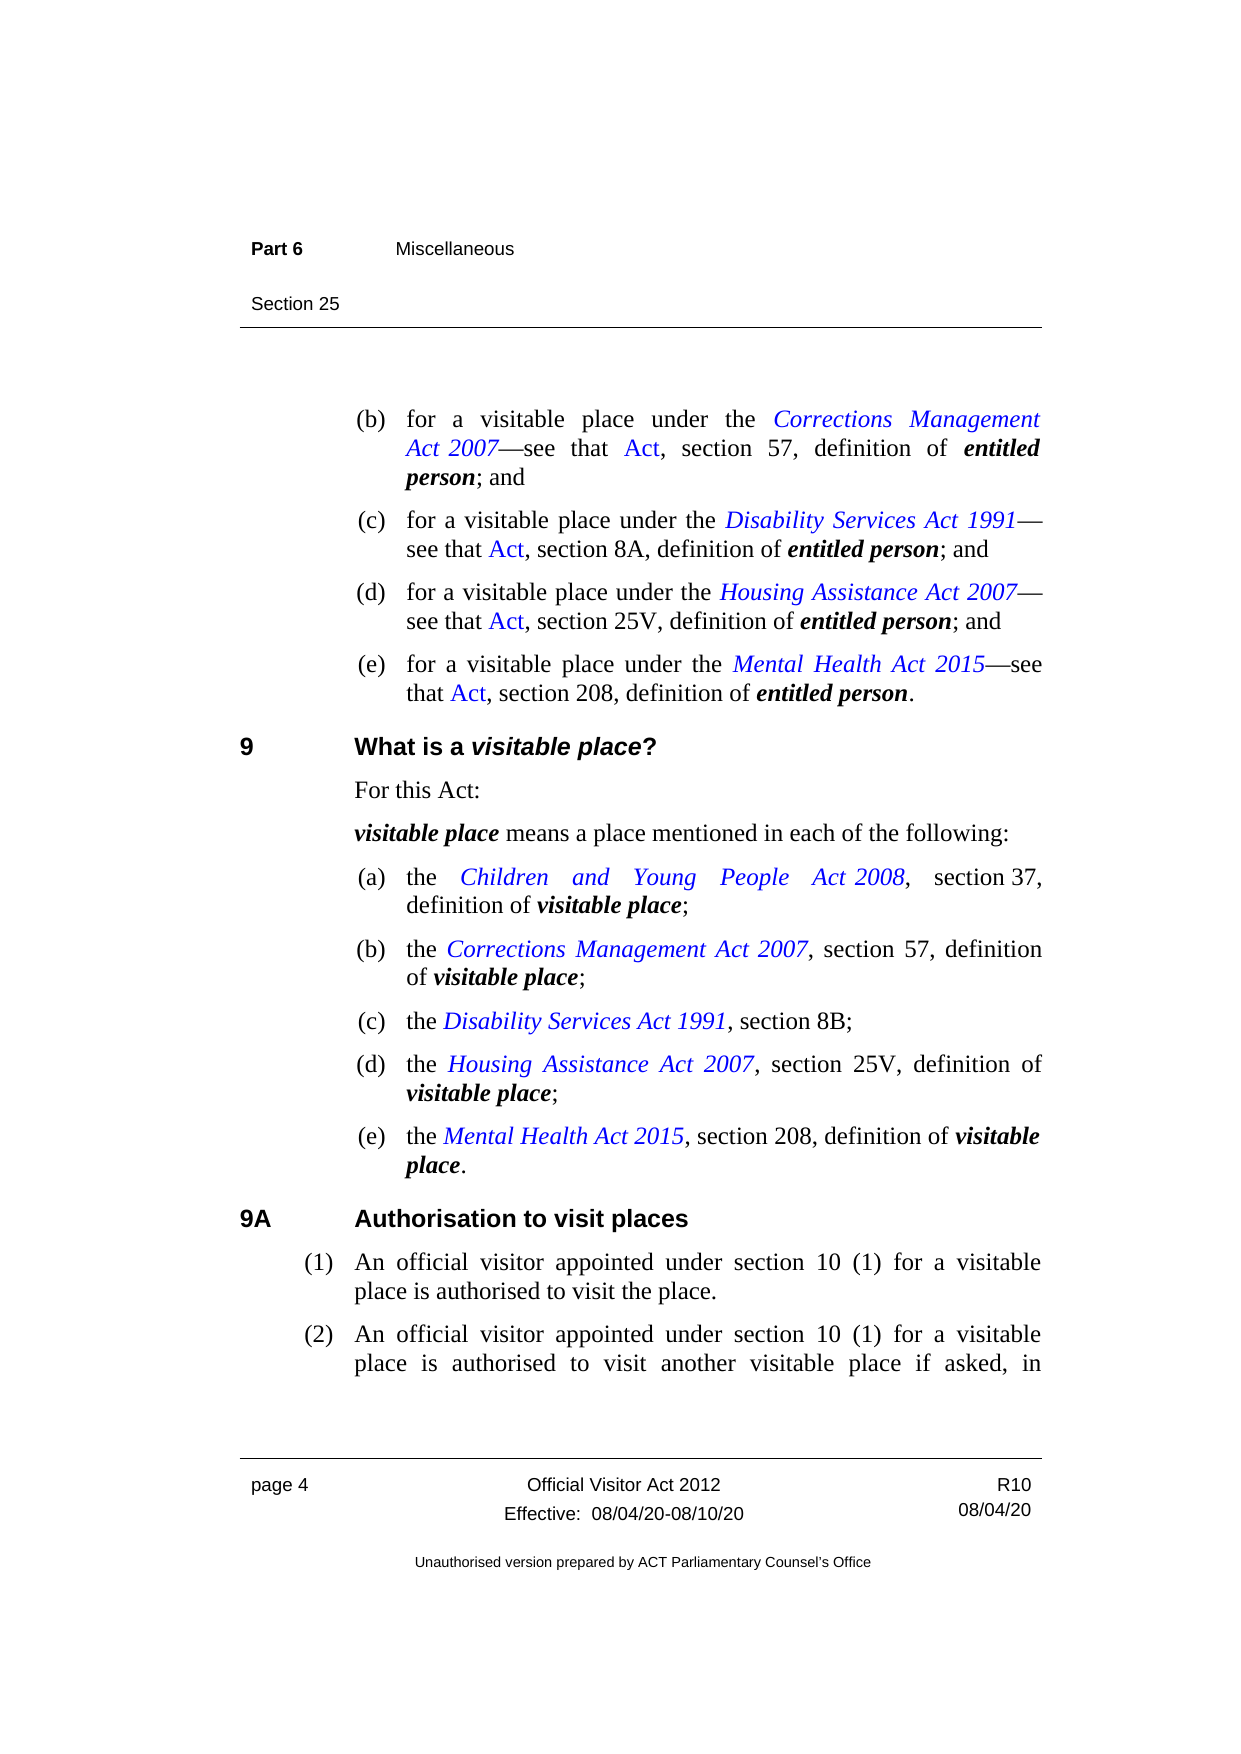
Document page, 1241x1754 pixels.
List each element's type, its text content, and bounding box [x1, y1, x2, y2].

text (c) for a visitable place under the Disability Services Act 1991—see that Act, section 8A, definition of entitled person; and [239, 505, 1042, 562]
text (d) for a visitable place under the Housing Assistance Act 2007—see that Act, section 25V, definition of entitled person; and [239, 577, 1042, 634]
text (c) the Disability Services Act 1991, section 8B; [239, 1006, 1042, 1034]
text visitable place means a place mentioned in each of the following: [354, 818, 1042, 847]
text 9A Authorisation to visit places [239, 1204, 1042, 1232]
text (1) An official visitor appointed under section 10 (1) for a visitable place is authorised to visit the place. [239, 1247, 1042, 1304]
text (b) the Corrections Management Act 2007, section 57, definition of visitable place; [239, 934, 1042, 991]
text For this Act: [354, 775, 1042, 804]
text (e) the Mental Health Act 2015, section 208, definition of visitable place. [239, 1121, 1042, 1179]
text (b) for a visitable place under the Corrections Management Act 2007—see that Act, section 57, definition of entitled person; and [239, 404, 1042, 490]
text (d) the Housing Assistance Act 2007, section 25V, definition of visitable place; [239, 1049, 1042, 1107]
text (e) for a visitable place under the Mental Health Act 2015—see that Act, section 208, definition of entitled person. [239, 649, 1042, 707]
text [239, 1319, 1042, 1377]
text 9 What is a visitable place? [239, 732, 1042, 760]
text (a) the Children and Young People Act 2008, section 37, definition of visitable place; [239, 862, 1042, 919]
